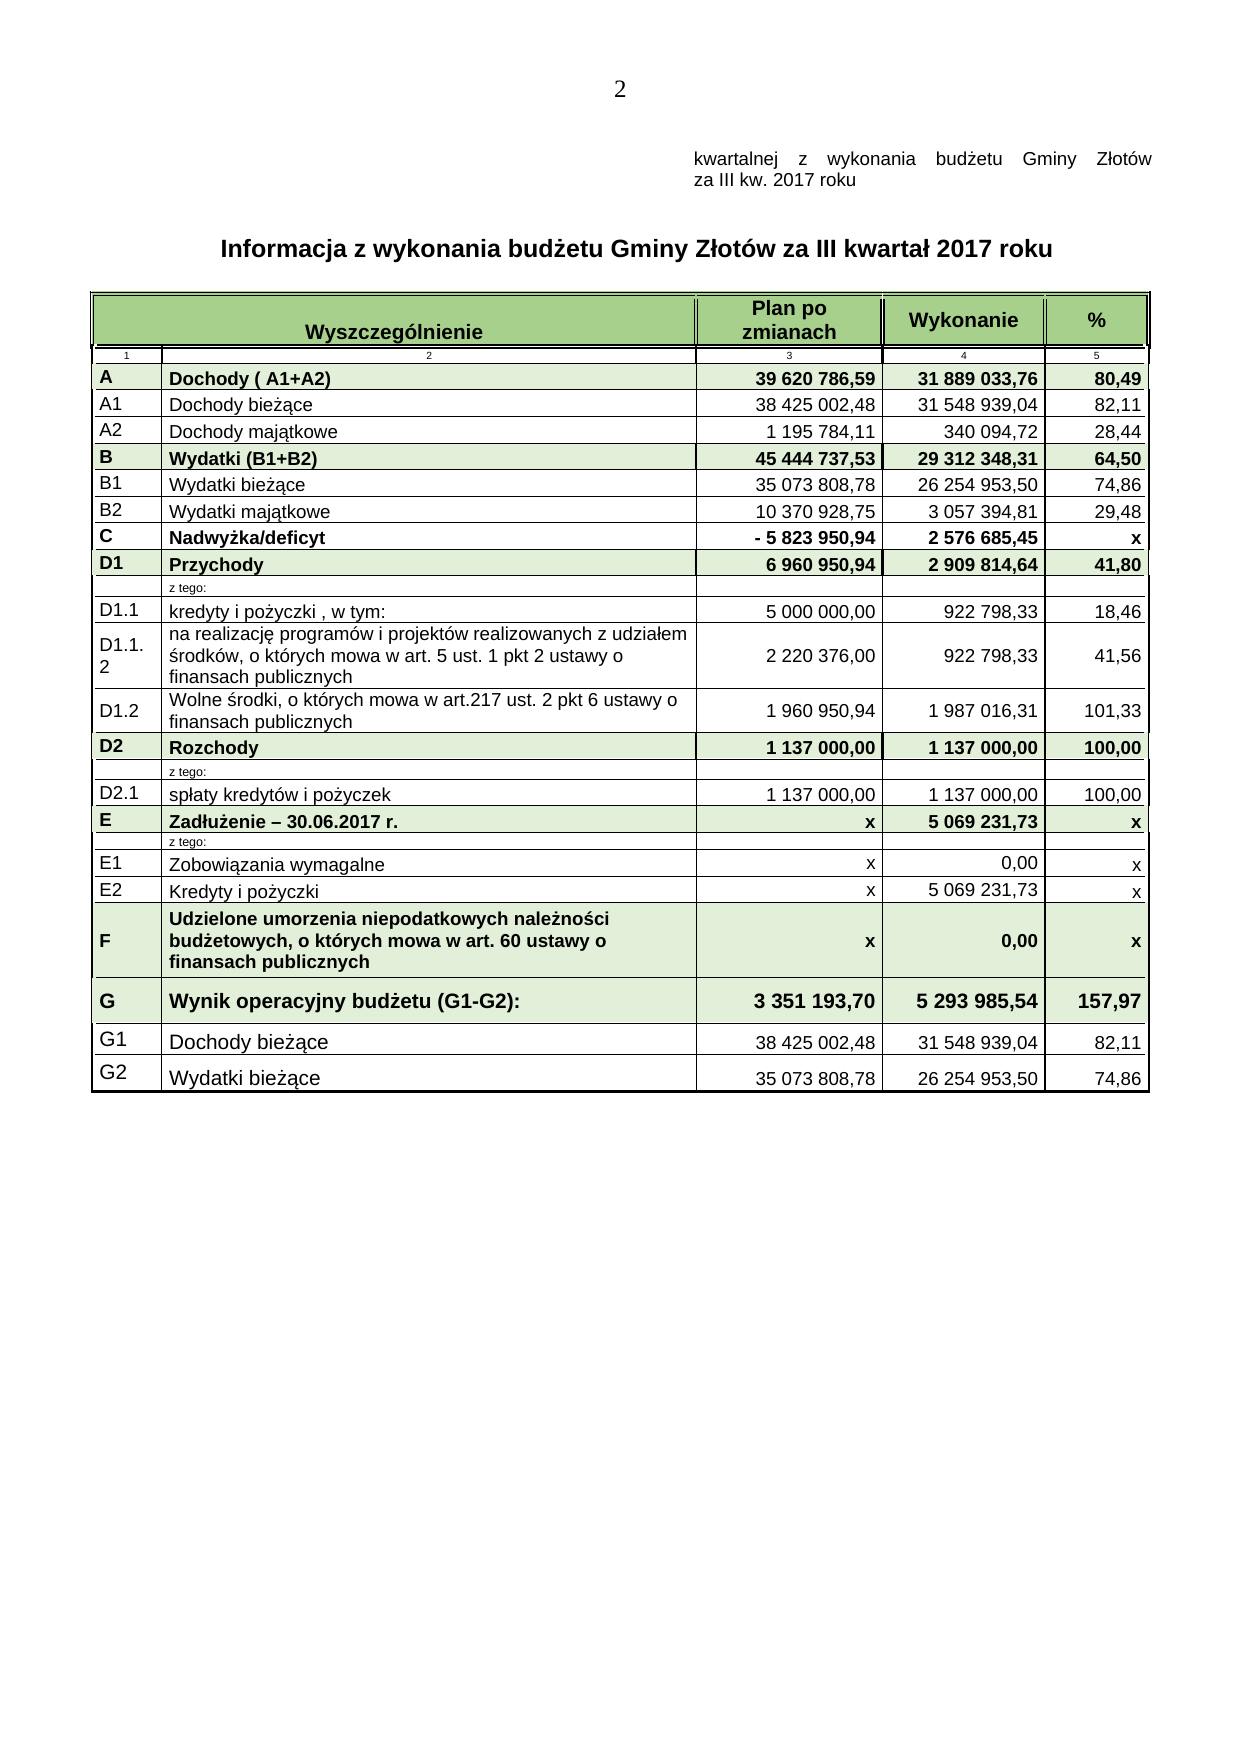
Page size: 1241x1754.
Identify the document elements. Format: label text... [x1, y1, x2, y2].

table_cell [93, 759, 161, 779]
table_cell 922 798,33 [883, 623, 1044, 688]
table_cell 80,49 [1046, 363, 1148, 389]
table_cell 1 [93, 344, 161, 363]
table_cell A [92, 363, 161, 389]
table_cell 5 000 000,00 [697, 597, 882, 622]
table_cell Wydatki majątkowe [162, 497, 696, 522]
table_cell F [93, 902, 161, 977]
table_cell 39 620 786,59 [697, 364, 882, 389]
table_cell 2 909 814,64 [884, 550, 1044, 575]
table_cell 2 576 685,45 [883, 523, 1044, 549]
table_cell E2 [93, 876, 161, 902]
table_cell kredyty i pożyczki , w tym: [162, 597, 696, 622]
table_cell [1046, 575, 1148, 596]
table_cell x [697, 903, 882, 977]
table_cell 340 094,72 [883, 417, 1044, 442]
table_cell spłaty kredytów i pożyczek [162, 780, 696, 805]
table_cell D2 [92, 732, 161, 758]
table_header % [1045, 296, 1146, 344]
table_cell 0,00 [883, 903, 1044, 977]
table_cell 3 057 394,81 [883, 497, 1044, 522]
table_cell Rozchody [162, 733, 695, 758]
table_cell Wydatki (B1+B2) [162, 444, 695, 469]
table_cell 5 069 231,73 [883, 877, 1044, 902]
table_cell B [93, 443, 161, 469]
table_cell 3 351 193,70 [697, 978, 882, 1022]
table_cell x [697, 877, 882, 902]
table_cell D1 [92, 549, 161, 575]
table_cell Wydatki bieżące [162, 1055, 696, 1090]
table_cell Wydatki bieżące [162, 470, 696, 496]
table_cell A1 [93, 389, 161, 416]
table_cell E [92, 805, 161, 832]
table_cell x [697, 806, 882, 832]
table_cell Dochody majątkowe [162, 417, 696, 442]
table_cell 1 137 000,00 [697, 780, 882, 805]
table_cell 101,33 [1046, 688, 1148, 732]
table_cell Przychody [162, 550, 695, 575]
table_cell 82,11 [1046, 1023, 1148, 1054]
table_cell 82,11 [1046, 389, 1148, 416]
table_cell 74,86 [1046, 1054, 1148, 1090]
table_cell 100,00 [1046, 732, 1148, 758]
table_cell 0,00 [883, 850, 1044, 876]
table_cell Nadwyżka/deficyt [162, 523, 696, 549]
table_cell Zobowiązania wymagalne [162, 850, 696, 876]
table_cell 28,44 [1046, 416, 1148, 442]
table_cell [697, 576, 882, 596]
table_cell Wolne środki, o których mowa w art.217 ust. 2 pkt 6 ustawy o finansach publicznych [162, 689, 696, 732]
table_cell C [93, 522, 161, 549]
table_cell x [1046, 876, 1148, 902]
table_cell 26 254 953,50 [883, 470, 1044, 496]
table_cell 1 137 000,00 [883, 780, 1044, 805]
table_cell 157,97 [1046, 977, 1148, 1022]
table_cell 100,00 [1046, 779, 1148, 805]
table_cell 3 [697, 349, 881, 363]
table_cell 74,86 [1046, 469, 1148, 496]
table_cell 26 254 953,50 [883, 1055, 1044, 1090]
table_cell na realizację programów i projektów realizowanych z udziałem środków, o których mowa w art. 5 ust. 1 pkt 2 ustawy o finansach publicznych [162, 623, 696, 688]
table_cell 31 548 939,04 [883, 1024, 1044, 1054]
table_cell [697, 833, 882, 849]
table_cell [93, 832, 161, 849]
table_cell Dochody bieżące [162, 1024, 696, 1054]
table_cell z tego: [162, 833, 696, 849]
table_cell Dochody bieżące [162, 390, 696, 416]
table_cell 5 293 985,54 [883, 978, 1044, 1022]
table_cell x [1046, 522, 1148, 549]
table_header Wykonanie [883, 293, 1045, 344]
table_cell 29 312 348,31 [884, 444, 1044, 469]
table_cell 38 425 002,48 [697, 390, 882, 416]
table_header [686, 148, 1159, 234]
table_cell [93, 575, 161, 596]
table_cell B2 [93, 496, 161, 522]
table_cell z tego: [162, 576, 696, 596]
table_cell [1046, 832, 1148, 849]
table_cell 5 069 231,73 [883, 806, 1044, 832]
table_cell E1 [93, 849, 161, 876]
table_cell A2 [93, 416, 161, 442]
table_cell 1 195 784,11 [697, 417, 882, 442]
table_cell D1.1.2 [93, 622, 161, 688]
table_cell - 5 823 950,94 [697, 523, 882, 549]
table_cell Informacja z wykonania budżetu Gminy Złotów za III kwartał 2017 roku [153, 234, 1121, 263]
table_cell 45 444 737,53 [697, 444, 881, 469]
table_cell 10 370 928,75 [697, 497, 882, 522]
table_cell Udzielone umorzenia niepodatkowych należności budżetowych, o których mowa w art. 60 ustawy o finansach publicznych [162, 903, 696, 977]
table_cell 35 073 808,78 [697, 1055, 882, 1090]
table_cell 41,56 [1046, 622, 1148, 688]
table_cell [883, 576, 1044, 596]
table_cell 41,80 [1046, 549, 1148, 575]
table_cell 1 960 950,94 [697, 689, 882, 732]
table_cell 1 137 000,00 [697, 733, 881, 758]
table_cell Kredyty i pożyczki [162, 877, 696, 902]
table_cell 29,48 [1046, 496, 1148, 522]
table_cell G1 [93, 1023, 161, 1054]
table_cell 31 889 033,76 [883, 364, 1044, 389]
table_cell [883, 833, 1044, 849]
table_cell 38 425 002,48 [697, 1024, 882, 1054]
table_cell D1.1 [93, 596, 161, 622]
table_cell Wynik operacyjny budżetu (G1-G2): [162, 978, 696, 1022]
table_cell Zadłużenie – 30.06.2017 r. [162, 806, 696, 832]
table_cell x [1046, 902, 1148, 977]
table_cell 922 798,33 [883, 597, 1044, 622]
table_cell 2 220 376,00 [697, 623, 882, 688]
table_cell x [697, 850, 882, 876]
table_cell z tego: [162, 760, 696, 779]
table_cell x [1046, 849, 1148, 876]
table_cell 31 548 939,04 [883, 390, 1044, 416]
table_cell Dochody ( A1+A2) [162, 364, 696, 389]
table_cell x [1046, 805, 1148, 832]
table_cell D1.2 [93, 688, 161, 732]
table_cell 18,46 [1046, 596, 1148, 622]
table_cell 2 [163, 349, 695, 363]
table_cell G2 [93, 1054, 161, 1090]
table_cell [697, 760, 882, 779]
table_cell 1 137 000,00 [884, 733, 1044, 758]
table_cell 5 [1046, 344, 1148, 363]
table_cell [1046, 759, 1148, 779]
table_cell 4 [884, 349, 1044, 363]
table_cell 64,50 [1046, 443, 1148, 469]
table_cell B1 [93, 469, 161, 496]
table_cell D2.1 [93, 779, 161, 805]
table_cell G [92, 977, 161, 1022]
table_header Wyszczególnienie [92, 293, 696, 344]
table_cell 6 960 950,94 [697, 550, 881, 575]
table_cell 35 073 808,78 [697, 470, 882, 496]
table_cell 1 987 016,31 [883, 689, 1044, 732]
table_cell [883, 760, 1044, 779]
table_header Plan po zmianach [696, 296, 882, 344]
